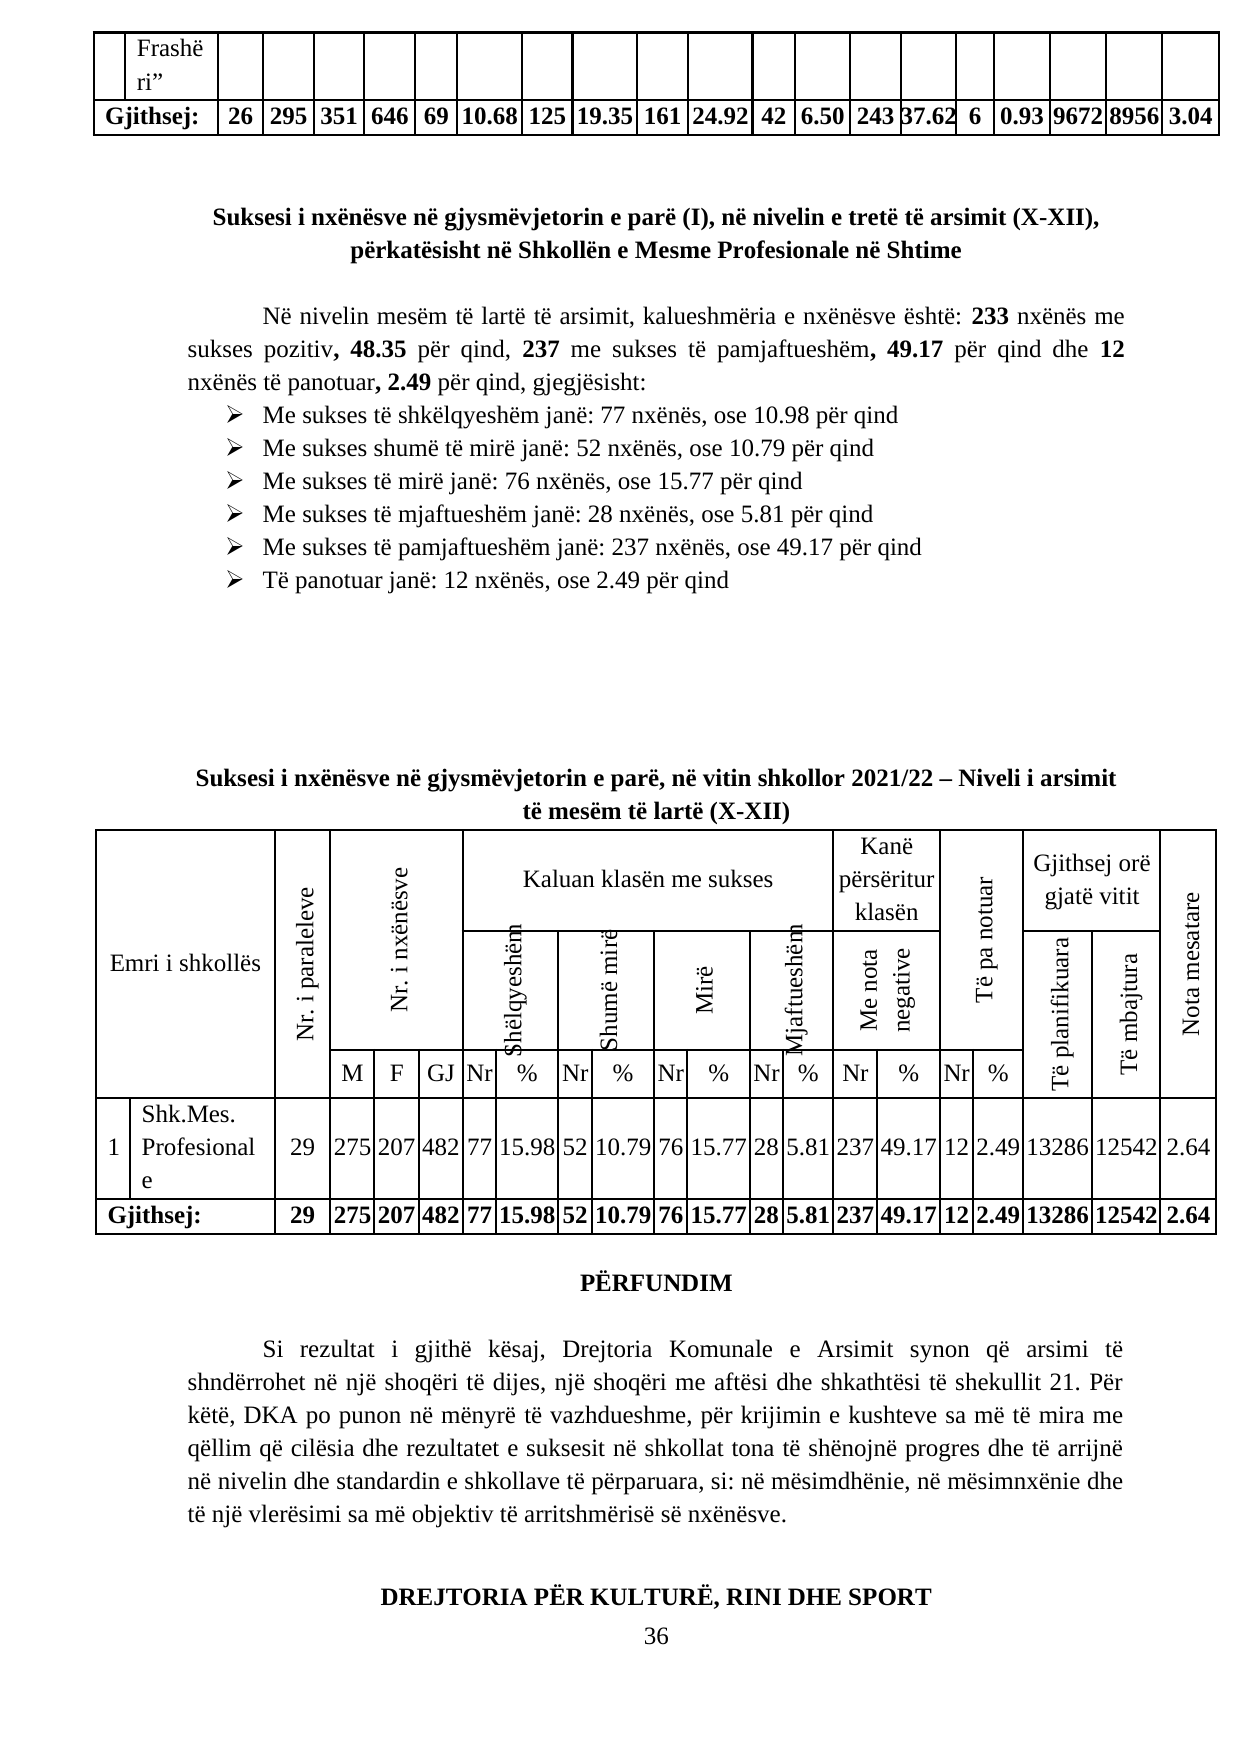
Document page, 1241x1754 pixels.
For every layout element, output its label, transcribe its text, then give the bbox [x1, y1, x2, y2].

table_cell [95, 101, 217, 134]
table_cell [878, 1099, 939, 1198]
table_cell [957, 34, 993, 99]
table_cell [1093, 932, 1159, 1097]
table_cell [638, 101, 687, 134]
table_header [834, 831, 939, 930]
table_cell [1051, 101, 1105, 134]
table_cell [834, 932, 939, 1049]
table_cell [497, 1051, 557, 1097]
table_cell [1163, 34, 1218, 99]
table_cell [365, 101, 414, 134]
text Si rezultat i gjithë kësaj, Drejtoria Komunale e Arsimit synon që arsimi të shndërrohet në një shoqëri të dijes, një shoqëri me aftësi dhe shkathtësi të shekullit 21. Për këtë, DKA po punon në mënyrë të vazhdueshme, për krijimin e kushteve sa më të mira me qëllim që cilësia dhe rezultatet e suksesit në shkollat tona të shënojnë progres dhe të arrijnë në nivelin dhe standardin e shkollave të përparuara, si: në mësimdhënie, në mësimnxënie dhe të një vlerësimi sa më objektiv të arritshmërisë së nxënësve. [187, 1334, 1125, 1528]
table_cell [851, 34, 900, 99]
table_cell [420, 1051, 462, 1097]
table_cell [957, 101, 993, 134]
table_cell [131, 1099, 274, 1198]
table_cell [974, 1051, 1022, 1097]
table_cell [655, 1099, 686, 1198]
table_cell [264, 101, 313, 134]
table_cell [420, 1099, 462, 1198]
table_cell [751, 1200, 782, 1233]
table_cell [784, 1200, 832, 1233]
text Në nivelin mesëm të lartë të arsimit, kalueshmëria e nxënësve është: 233 nxënës me sukses pozitiv, 48.35 për qind, 237 me sukses të pamjaftueshëm, 49.17 për qind dhe 12 nxënës të panotuar, 2.49 për qind, gjegjësisht: [187, 301, 1125, 396]
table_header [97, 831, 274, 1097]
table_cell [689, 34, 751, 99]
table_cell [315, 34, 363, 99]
text DREJTORIA PËR KULTURË, RINI DHE SPORT [187, 1582, 1125, 1610]
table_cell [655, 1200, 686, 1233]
text Suksesi i nxënësve në gjysmëvjetorin e parë, në vitin shkollor 2021/22 – Niveli i arsimit të mesëm të lartë (X-XII) [187, 763, 1125, 825]
list Me sukses të mjaftueshëm janë: 28 nxënës, ose 5.81 për qind [225, 499, 1125, 528]
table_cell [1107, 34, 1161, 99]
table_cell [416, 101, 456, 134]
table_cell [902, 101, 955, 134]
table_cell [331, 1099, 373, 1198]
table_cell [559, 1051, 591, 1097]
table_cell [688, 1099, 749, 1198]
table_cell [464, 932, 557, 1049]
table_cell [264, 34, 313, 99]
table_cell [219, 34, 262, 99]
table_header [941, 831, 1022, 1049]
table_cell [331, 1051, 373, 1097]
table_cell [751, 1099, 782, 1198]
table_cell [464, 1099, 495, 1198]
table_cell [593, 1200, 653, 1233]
list Të panotuar janë: 12 nxënës, ose 2.49 për qind [225, 565, 1125, 594]
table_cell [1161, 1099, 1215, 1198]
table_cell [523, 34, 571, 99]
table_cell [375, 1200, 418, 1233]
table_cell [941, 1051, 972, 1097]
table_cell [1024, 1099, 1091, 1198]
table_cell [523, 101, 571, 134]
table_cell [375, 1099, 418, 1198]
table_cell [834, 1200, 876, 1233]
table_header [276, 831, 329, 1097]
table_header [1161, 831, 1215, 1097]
list Me sukses të mirë janë: 76 nxënës, ose 15.77 për qind [225, 466, 1125, 495]
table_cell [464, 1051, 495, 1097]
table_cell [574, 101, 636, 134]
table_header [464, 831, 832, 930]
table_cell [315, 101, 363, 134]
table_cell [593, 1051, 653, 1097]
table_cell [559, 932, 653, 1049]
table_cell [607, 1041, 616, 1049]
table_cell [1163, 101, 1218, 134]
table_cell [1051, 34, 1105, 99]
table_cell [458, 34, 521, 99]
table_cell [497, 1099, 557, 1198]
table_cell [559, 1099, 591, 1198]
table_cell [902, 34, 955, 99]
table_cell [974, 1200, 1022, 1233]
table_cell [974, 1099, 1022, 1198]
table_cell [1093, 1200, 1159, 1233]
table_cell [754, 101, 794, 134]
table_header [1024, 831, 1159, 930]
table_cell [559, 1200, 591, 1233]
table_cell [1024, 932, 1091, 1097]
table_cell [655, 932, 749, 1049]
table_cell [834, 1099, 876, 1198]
text Suksesi i nxënësve në gjysmëvjetorin e parë (I), në nivelin e tretë të arsimit (X-XII), përkatësisht në Shkollën e Mesme Profesionale në Shtime [187, 202, 1125, 264]
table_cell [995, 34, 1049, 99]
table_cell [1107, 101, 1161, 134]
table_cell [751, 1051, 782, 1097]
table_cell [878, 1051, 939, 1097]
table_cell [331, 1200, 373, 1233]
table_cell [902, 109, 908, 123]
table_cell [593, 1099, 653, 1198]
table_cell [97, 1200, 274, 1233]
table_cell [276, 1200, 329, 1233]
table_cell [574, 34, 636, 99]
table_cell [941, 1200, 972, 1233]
list Me sukses shumë të mirë janë: 52 nxënës, ose 10.79 për qind [225, 433, 1125, 462]
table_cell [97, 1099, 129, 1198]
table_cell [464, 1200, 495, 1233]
text PËRFUNDIM [187, 1268, 1125, 1297]
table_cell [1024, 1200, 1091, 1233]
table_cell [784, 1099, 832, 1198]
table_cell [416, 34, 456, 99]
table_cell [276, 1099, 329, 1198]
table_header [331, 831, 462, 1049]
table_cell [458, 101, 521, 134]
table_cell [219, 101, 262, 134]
list Me sukses të shkëlqyeshëm janë: 77 nxënës, ose 10.98 për qind [225, 400, 1125, 429]
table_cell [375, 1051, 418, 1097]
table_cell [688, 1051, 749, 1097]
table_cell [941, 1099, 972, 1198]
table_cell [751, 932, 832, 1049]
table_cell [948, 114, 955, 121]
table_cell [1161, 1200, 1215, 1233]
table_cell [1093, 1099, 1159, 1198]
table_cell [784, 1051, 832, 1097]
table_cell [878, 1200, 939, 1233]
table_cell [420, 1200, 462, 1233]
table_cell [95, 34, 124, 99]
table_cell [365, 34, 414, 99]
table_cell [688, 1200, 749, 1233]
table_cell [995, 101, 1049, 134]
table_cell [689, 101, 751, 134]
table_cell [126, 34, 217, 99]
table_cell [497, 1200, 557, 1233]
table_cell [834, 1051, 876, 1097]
list Me sukses të pamjaftueshëm janë: 237 nxënës, ose 49.17 për qind [225, 532, 1125, 561]
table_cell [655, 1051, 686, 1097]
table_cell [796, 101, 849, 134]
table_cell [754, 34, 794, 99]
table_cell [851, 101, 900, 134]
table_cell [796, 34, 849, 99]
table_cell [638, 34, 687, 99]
